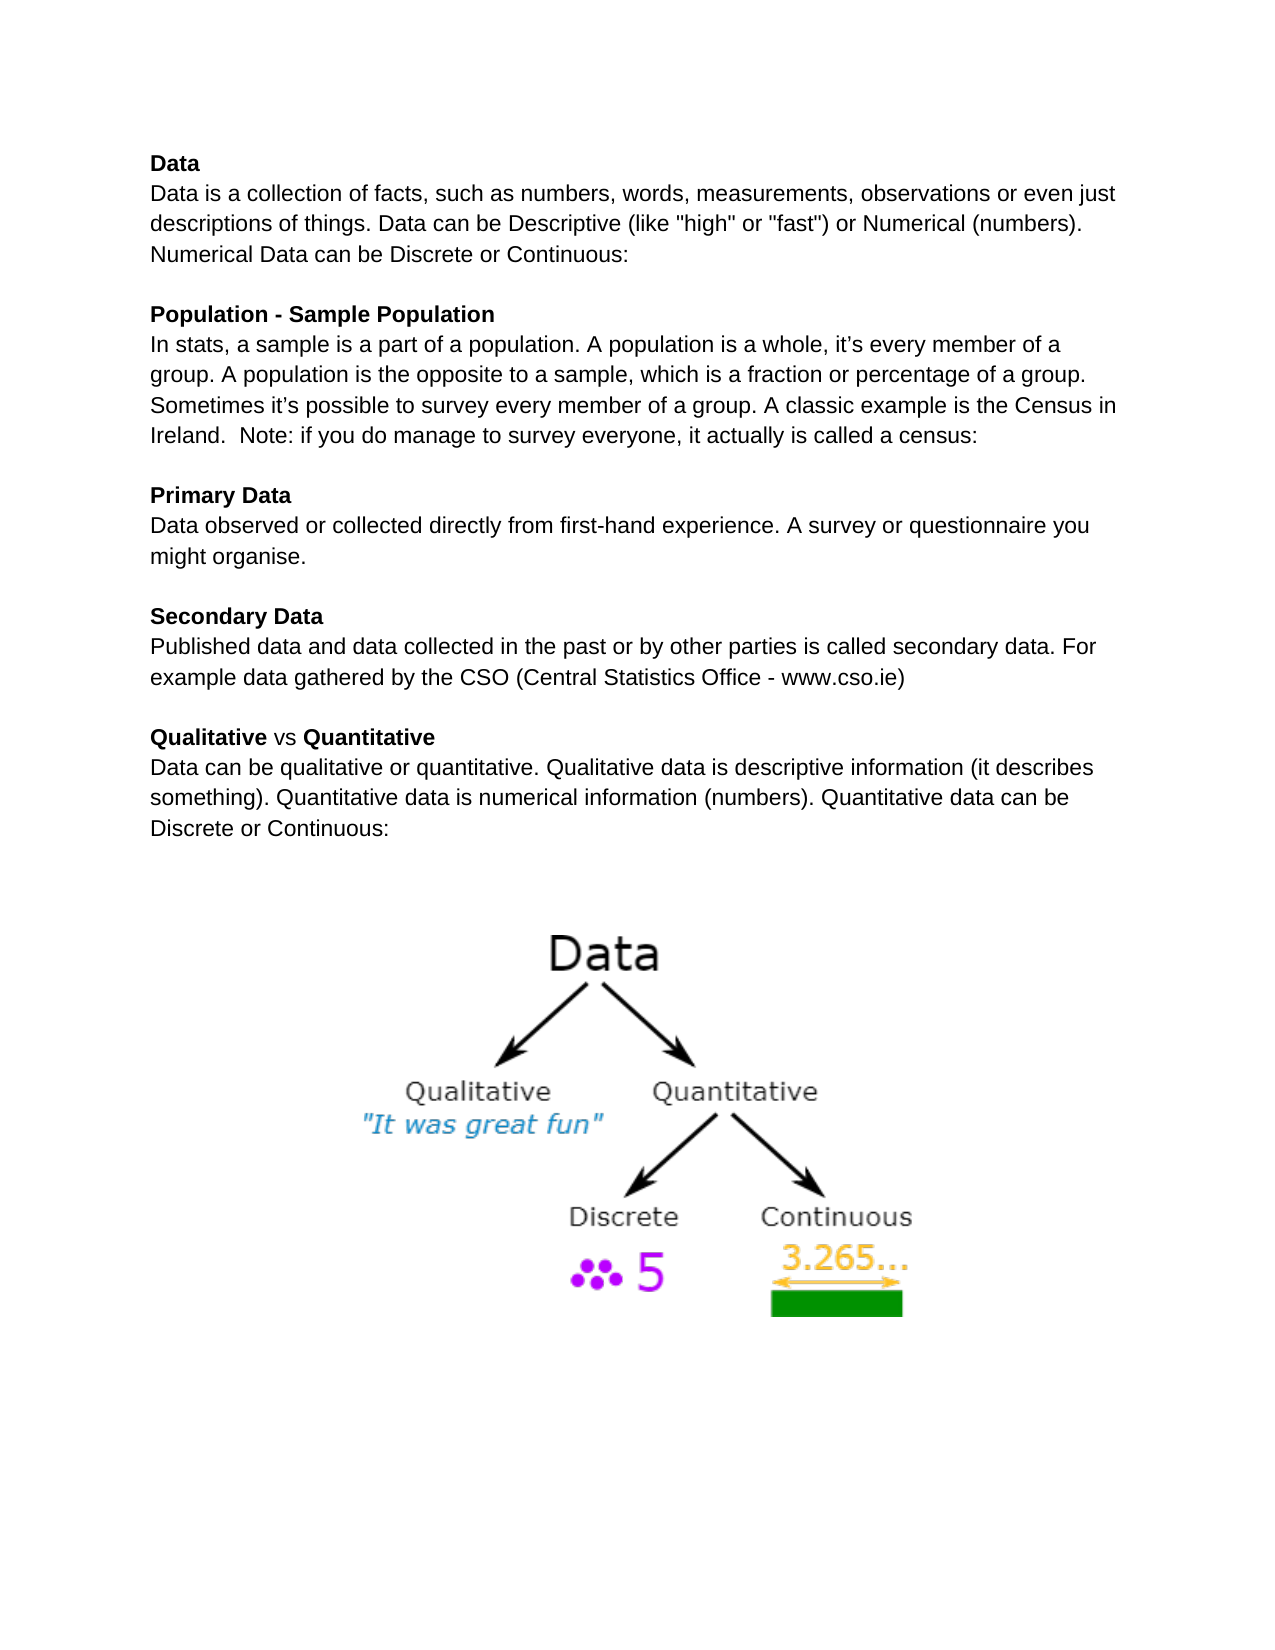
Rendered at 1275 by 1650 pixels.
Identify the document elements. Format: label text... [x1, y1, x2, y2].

text Data observed or collected directly from first-hand experience. A survey or questionnaire you might organise. [150, 512, 1125, 569]
text In stats, a sample is a part of a population. A population is a whole, it’s every member of a group. A population is the opposite to a sample, which is a fraction or percentage of a group. Sometimes it’s possible to survey every member of a group. A classic example is the Census in Ireland. Note: if you do manage to survey everyone, it actually is called a census: [150, 331, 1125, 448]
picture [363, 935, 912, 1317]
text Published data and data collected in the past or by other parties is called secondary data. For example data gathered by the CSO (Central Statistics Office - www.cso.ie) Qualitative vs Quantitative Data can be qualitative or quantitative. Qualitative data is descriptive information (it describes something). Quantitative data is numerical information (numbers). Quantitative data can be Discrete or Continuous: [150, 633, 1125, 841]
text Population - Sample Population [150, 301, 1125, 327]
text Data is a collection of facts, such as numbers, words, measurements, observations or even just descriptions of things. Data can be Descriptive (like "high" or "fast") or Numerical (numbers). Numerical Data can be Discrete or Continuous: [150, 180, 1125, 267]
text Data [150, 150, 1125, 176]
text Secondary Data [150, 603, 1125, 629]
text Primary Data [150, 482, 1125, 509]
